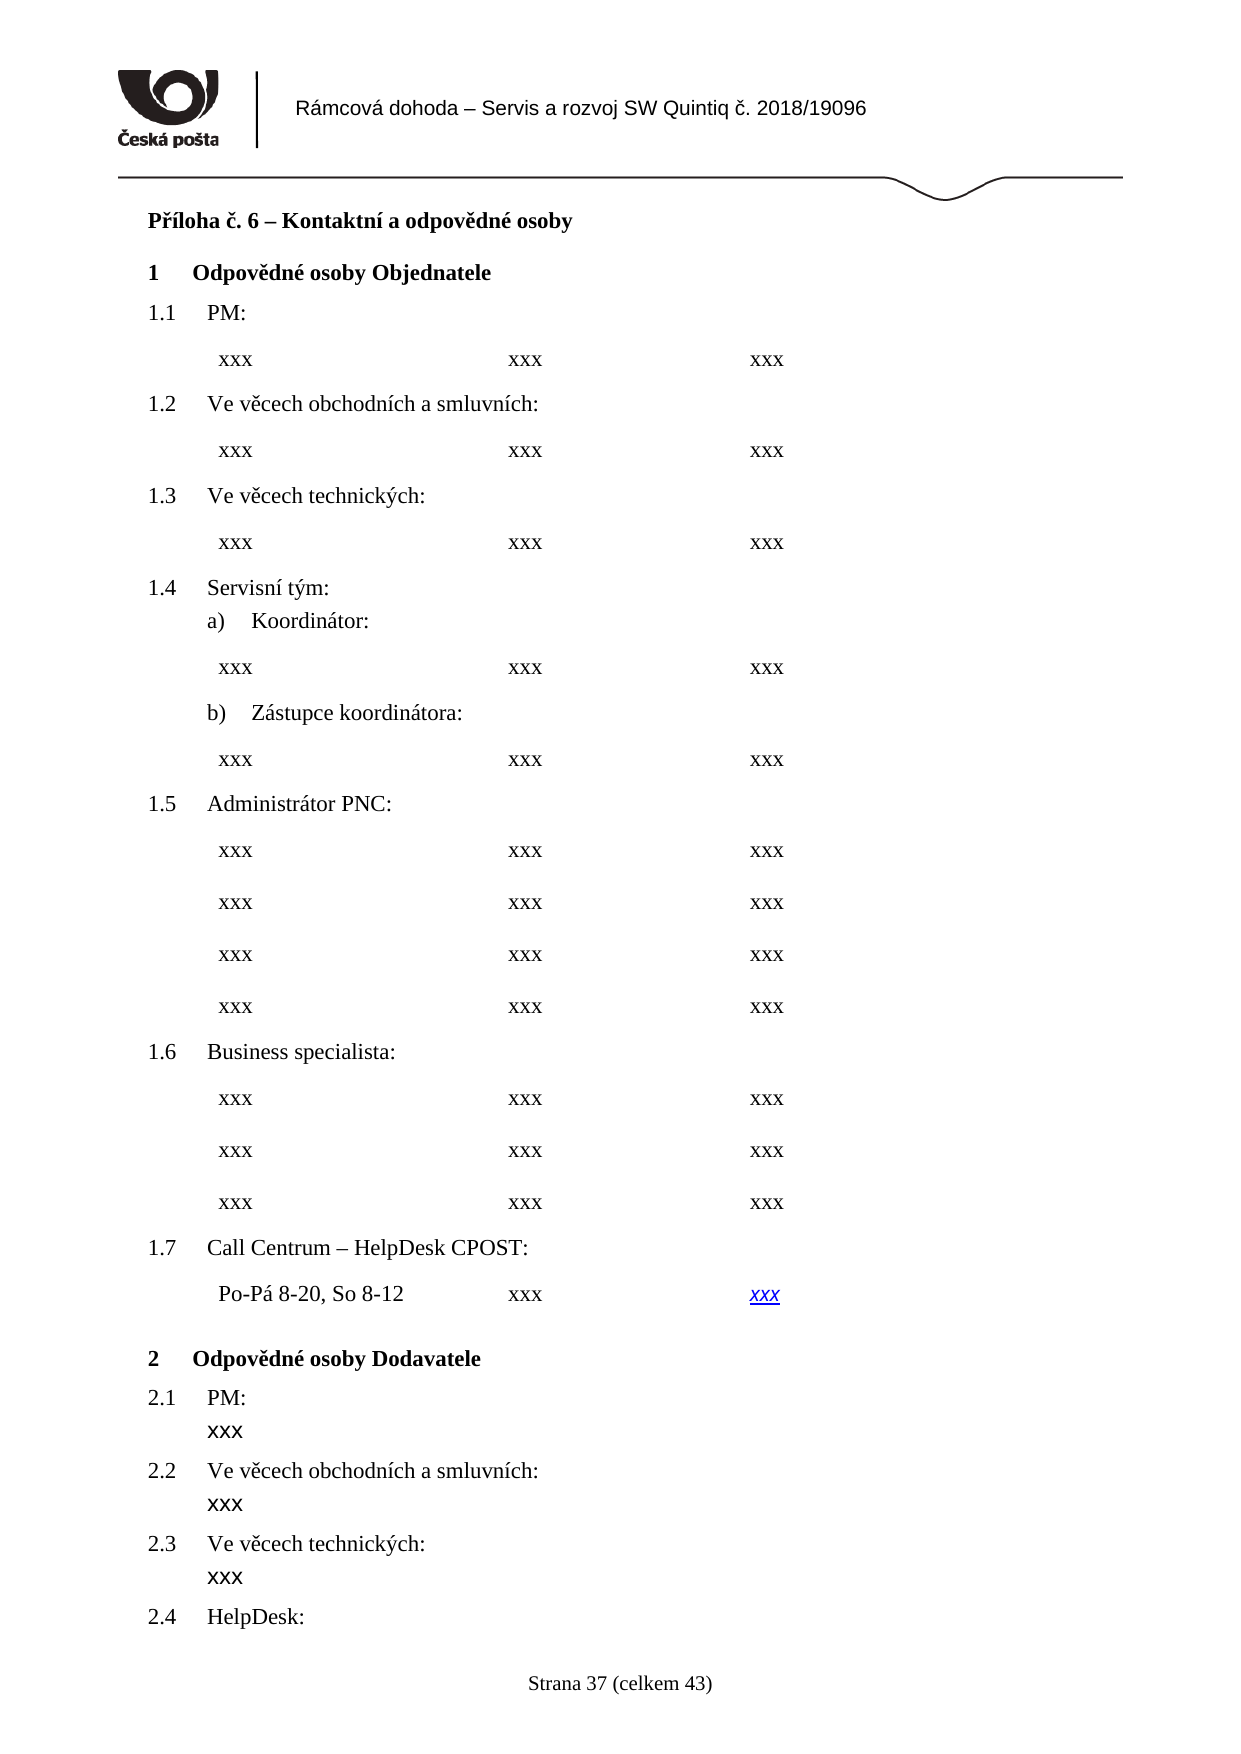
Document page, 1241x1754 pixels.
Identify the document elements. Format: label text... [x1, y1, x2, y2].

table_header xxx [738, 824, 1092, 876]
table_cell xxx [207, 980, 497, 1032]
table_header xxx [497, 424, 738, 476]
table_header xxx [207, 732, 497, 784]
table_cell xxx [738, 876, 1092, 928]
table_header xxx [207, 515, 497, 567]
text Business specialista: [148, 1038, 1092, 1065]
table_header xxx [497, 332, 738, 384]
table_cell xxx [497, 1176, 738, 1228]
list Odpovědné osoby Objednatele [148, 259, 1092, 286]
table_header xxx [497, 824, 738, 876]
table_header xxx [207, 332, 497, 384]
text PM: [148, 298, 1092, 326]
list xxx [207, 1417, 1092, 1444]
table_header xxx [738, 332, 1092, 384]
table_cell xxx [738, 1124, 1092, 1176]
text Ve věcech technických: [148, 482, 1092, 509]
text Call Centrum – HelpDesk CPOST: [148, 1234, 1092, 1261]
table_header xxx [738, 1267, 1092, 1319]
text Servisní tým: [148, 573, 1092, 601]
table_cell xxx [207, 1124, 497, 1176]
text Zástupce koordinátora: [207, 698, 1092, 726]
table_cell xxx [738, 980, 1092, 1032]
table_header xxx [207, 640, 497, 692]
picture [118, 70, 219, 148]
text Ve věcech obchodních a smluvních: [148, 390, 1092, 417]
text PM: [148, 1384, 1092, 1411]
table_cell xxx [497, 980, 738, 1032]
table_header xxx [738, 640, 1092, 692]
text Příloha č. 6 – Kontaktní a odpovědné osoby [148, 207, 1092, 234]
table_header xxx [497, 1071, 738, 1123]
table_cell xxx [207, 876, 497, 928]
text Ve věcech technických: [148, 1530, 1092, 1557]
text Ve věcech obchodních a smluvních: [148, 1457, 1092, 1484]
table_header xxx [207, 824, 497, 876]
table_header xxx [207, 1071, 497, 1123]
table_cell xxx [738, 1176, 1092, 1228]
text HelpDesk: [148, 1603, 1092, 1630]
table_header xxx [738, 732, 1092, 784]
picture [118, 176, 1123, 201]
table_cell xxx [497, 1124, 738, 1176]
table_cell xxx [497, 876, 738, 928]
table_header Po-Pá 8-20, So 8-12 [207, 1267, 497, 1319]
table_header xxx [497, 1267, 738, 1319]
list xxx [207, 1490, 1092, 1517]
table_header xxx [497, 732, 738, 784]
table_cell xxx [497, 928, 738, 980]
table_header xxx [207, 424, 497, 476]
table_header xxx [497, 515, 738, 567]
table_cell xxx [738, 928, 1092, 980]
table_header xxx [738, 515, 1092, 567]
text Administrátor PNC: [148, 790, 1092, 817]
table_header xxx [738, 424, 1092, 476]
text Koordinátor: [207, 607, 1092, 634]
list Odpovědné osoby Dodavatele [148, 1344, 1092, 1371]
list xxx [207, 1563, 1092, 1590]
table_cell xxx [207, 1176, 497, 1228]
table_header xxx [738, 1071, 1092, 1123]
table_header xxx [497, 640, 738, 692]
table_cell xxx [207, 928, 497, 980]
